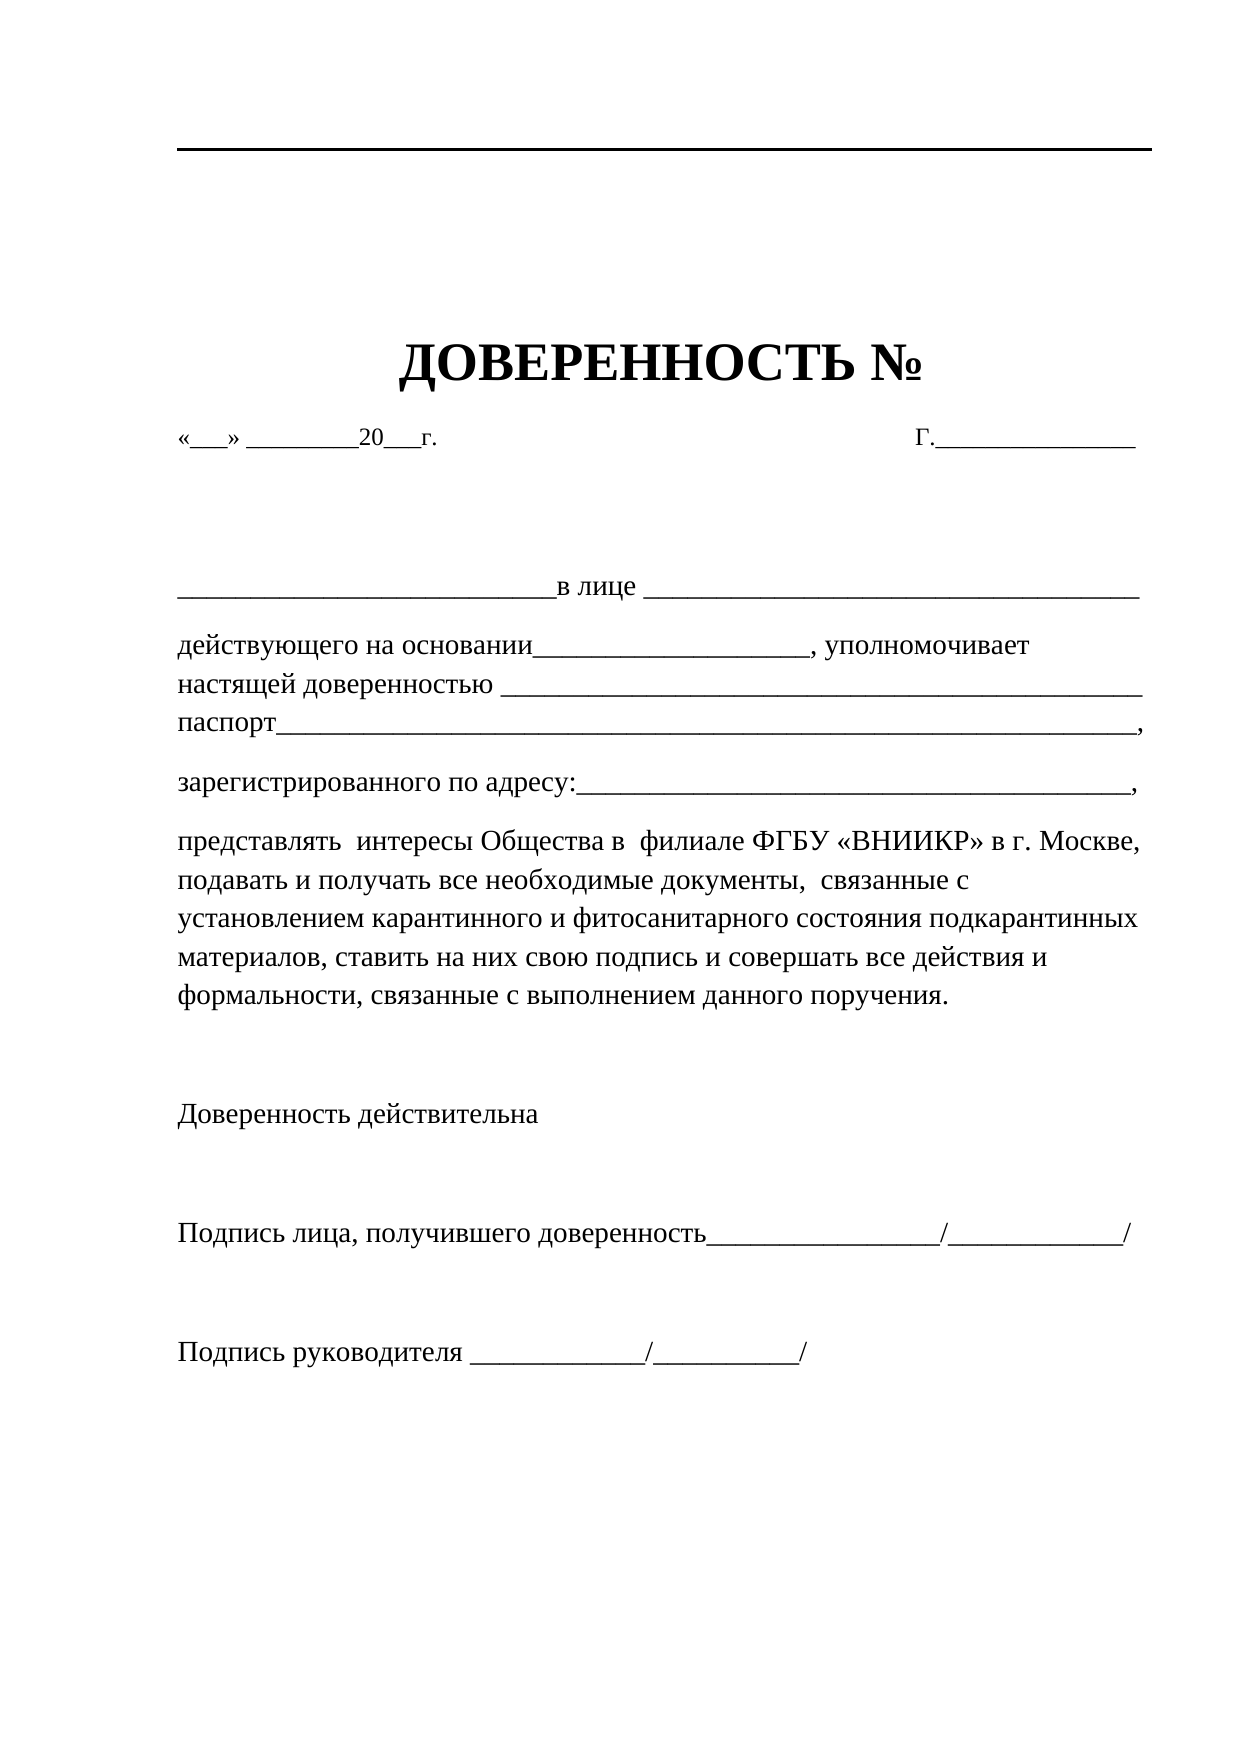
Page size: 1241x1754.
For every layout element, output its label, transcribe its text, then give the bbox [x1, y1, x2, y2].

text __________________________в лице __________________________________ [177, 568, 1152, 602]
text ДОВЕРЕННОСТЬ № [177, 329, 1152, 392]
text зарегистрированного по адресу:______________________________________, [177, 764, 1152, 797]
text «___» _________20___г. Г.________________ [177, 422, 1152, 451]
text Подпись руководителя ____________/__________/ [177, 1334, 1152, 1367]
text Подпись лица, получившего доверенность________________/____________/ [177, 1215, 1152, 1248]
text Доверенность действительна [177, 1096, 1152, 1130]
text представлять интересы Общества в филиале ФГБУ «ВНИИКР» в г. Москве, подавать и получать все необходимые документы, связанные с установлением карантинного и фитосанитарного состояния подкарантинных материалов, ставить на них свою подпись и совершать все действия и формальности, связанные с выполнением данного поручения. [177, 823, 1152, 1011]
text действующего на основании___________________, уполномочивает настящей доверенностью ____________________________________________ паспорт___________________________________________________________, [177, 627, 1152, 738]
